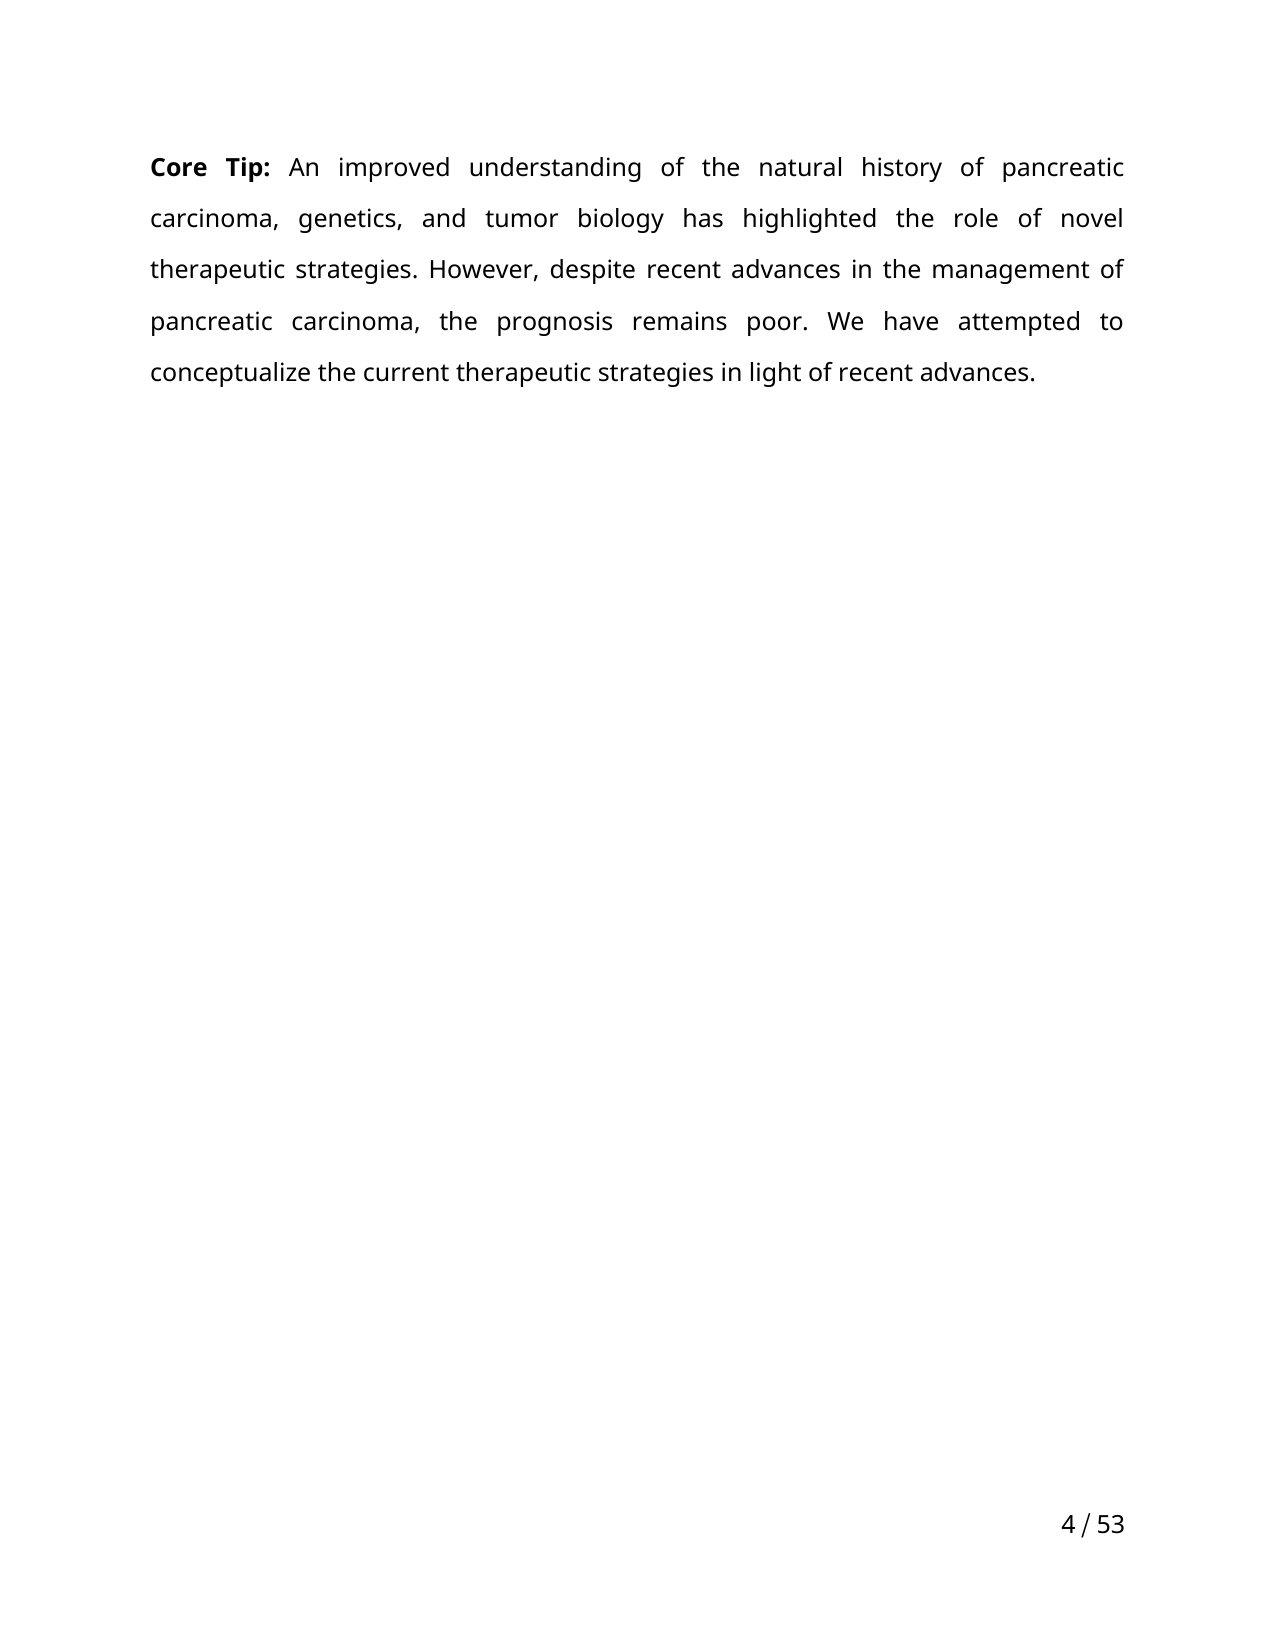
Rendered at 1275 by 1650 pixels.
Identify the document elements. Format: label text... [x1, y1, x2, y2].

text Core Tip: An improved understanding of the natural history of pancreatic carcinoma, genetics, and tumor biology has highlighted the role of novel therapeutic strategies. However, despite recent advances in the management of pancreatic carcinoma, the prognosis remains poor. We have attempted to conceptualize the current therapeutic strategies in light of recent advances. [150, 150, 1125, 388]
